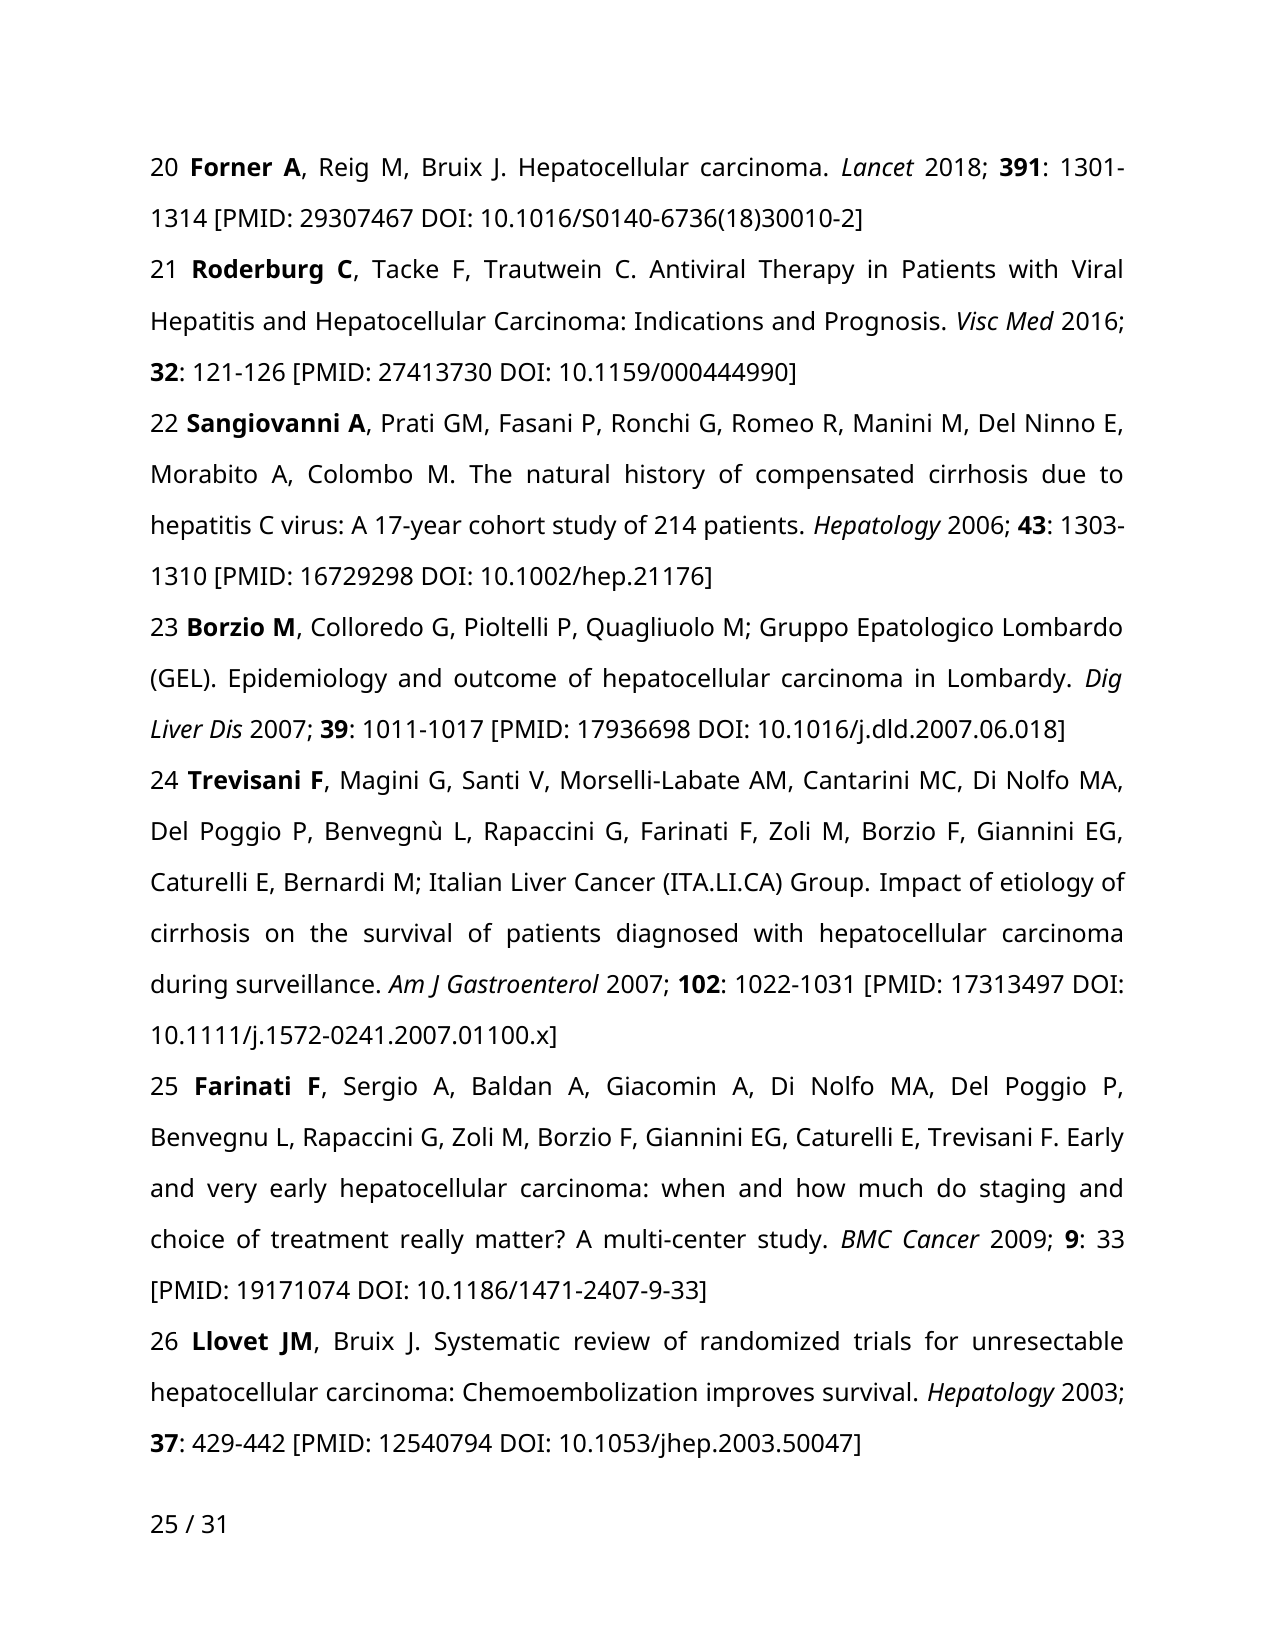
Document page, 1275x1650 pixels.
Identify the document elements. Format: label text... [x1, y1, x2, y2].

text 20 Forner A, Reig M, Bruix J. Hepatocellular carcinoma. Lancet 2018; 391: 1301-1314 [PMID: 29307467 DOI: 10.1016/S0140-6736(18)30010-2] [150, 150, 1125, 235]
text 21 Roderburg C, Tacke F, Trautwein C. Antiviral Therapy in Patients with Viral Hepatitis and Hepatocellular Carcinoma: Indications and Prognosis. Visc Med 2016; 32: 121-126 [PMID: 27413730 DOI: 10.1159/000444990] [150, 252, 1125, 388]
text 22 Sangiovanni A, Prati GM, Fasani P, Ronchi G, Romeo R, Manini M, Del Ninno E, Morabito A, Colombo M. The natural history of compensated cirrhosis due to hepatitis C virus: A 17-year cohort study of 214 patients. Hepatology 2006; 43: 1303-1310 [PMID: 16729298 DOI: 10.1002/hep.21176] [150, 405, 1125, 592]
text 24 Trevisani F, Magini G, Santi V, Morselli-Labate AM, Cantarini MC, Di Nolfo MA, Del Poggio P, Benvegnù L, Rapaccini G, Farinati F, Zoli M, Borzio F, Giannini EG, Caturelli E, Bernardi M; Italian Liver Cancer (ITA.LI.CA) Group. Impact of etiology of cirrhosis on the survival of patients diagnosed with hepatocellular carcinoma during surveillance. Am J Gastroenterol 2007; 102: 1022-1031 [PMID: 17313497 DOI: 10.1111/j.1572-0241.2007.01100.x] [150, 762, 1125, 1052]
text 23 Borzio M, Colloredo G, Pioltelli P, Quagliuolo M; Gruppo Epatologico Lombardo (GEL). Epidemiology and outcome of hepatocellular carcinoma in Lombardy. Dig Liver Dis 2007; 39: 1011-1017 [PMID: 17936698 DOI: 10.1016/j.dld.2007.06.018] [150, 609, 1125, 746]
text 25 Farinati F, Sergio A, Baldan A, Giacomin A, Di Nolfo MA, Del Poggio P, Benvegnu L, Rapaccini G, Zoli M, Borzio F, Giannini EG, Caturelli E, Trevisani F. Early and very early hepatocellular carcinoma: when and how much do staging and choice of treatment really matter? A multi-center study. BMC Cancer 2009; 9: 33 [PMID: 19171074 DOI: 10.1186/1471-2407-9-33] [150, 1069, 1125, 1307]
text 26 Llovet JM, Bruix J. Systematic review of randomized trials for unresectable hepatocellular carcinoma: Chemoembolization improves survival. Hepatology 2003; 37: 429-442 [PMID: 12540794 DOI: 10.1053/jhep.2003.50047] [150, 1324, 1125, 1460]
